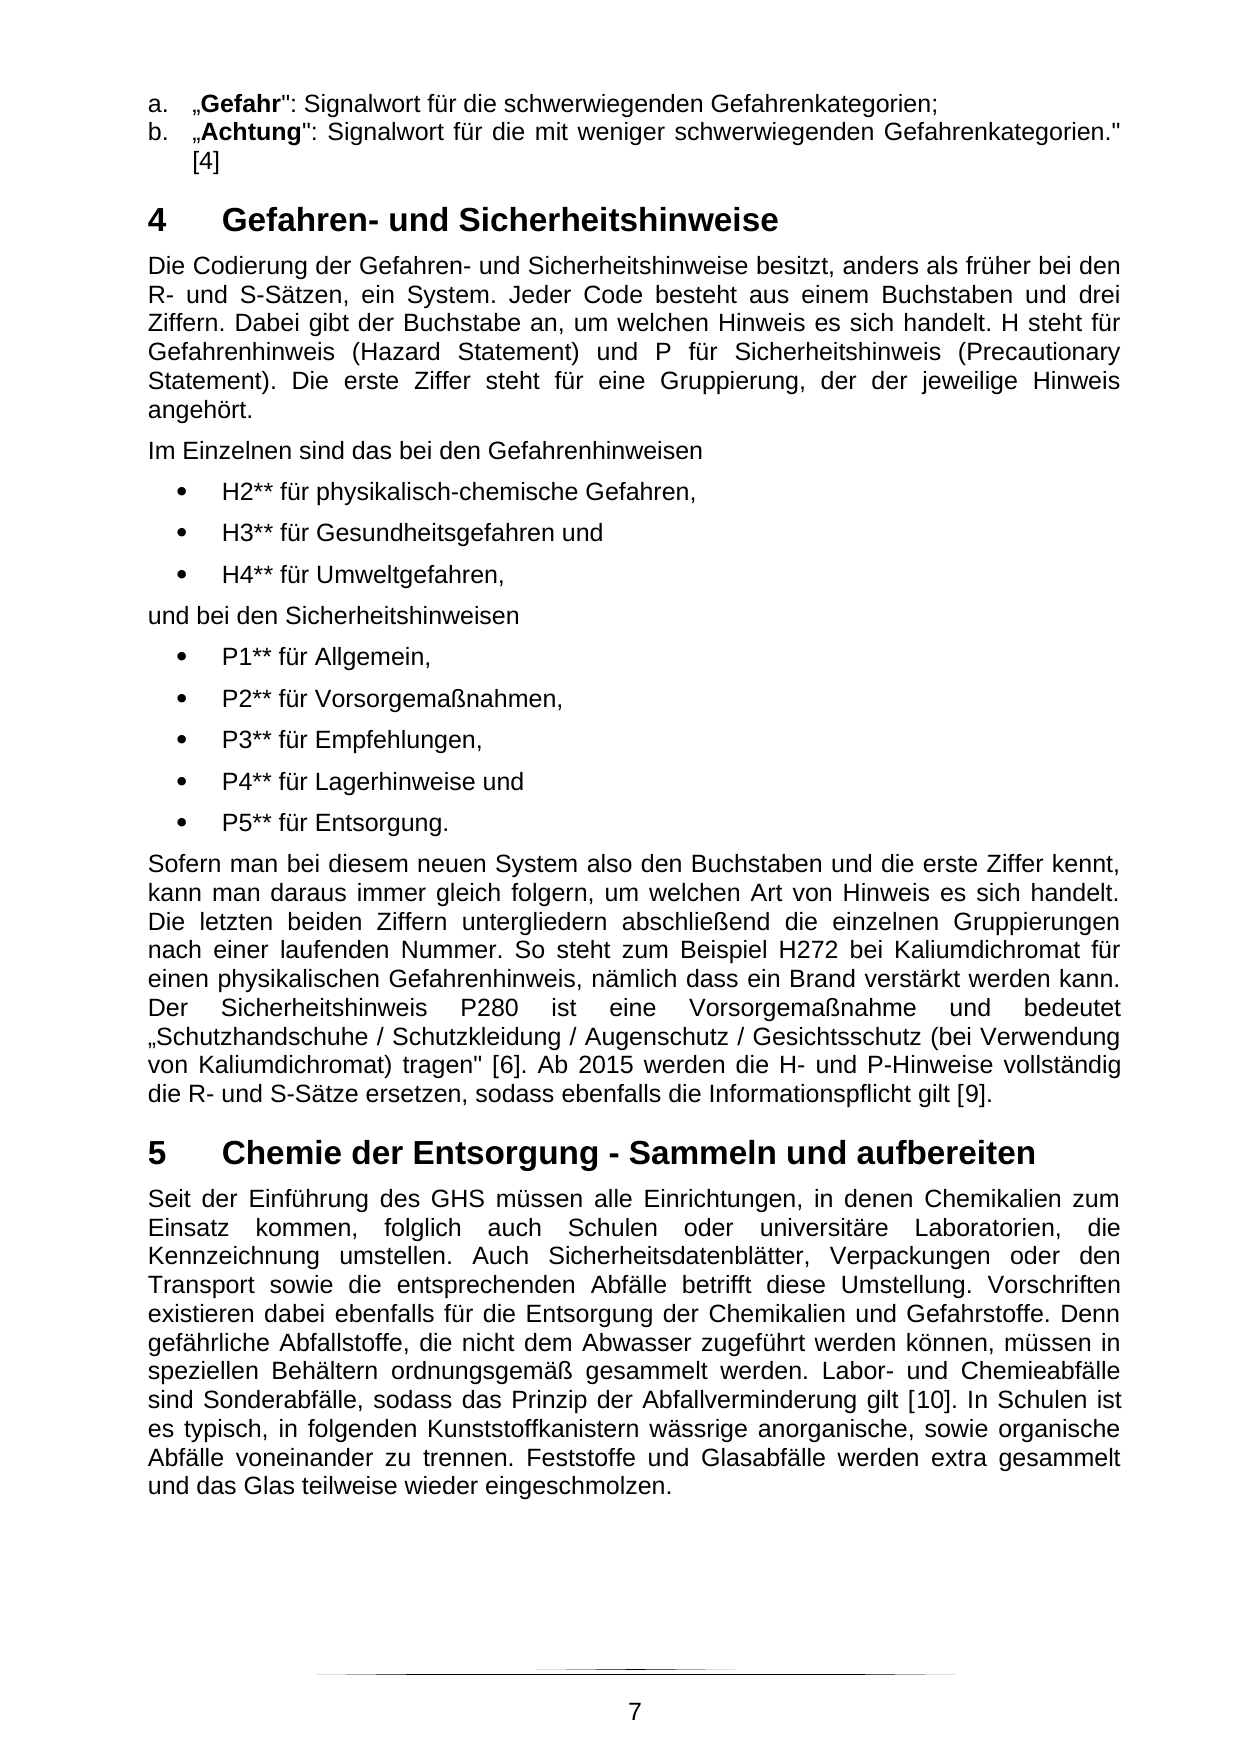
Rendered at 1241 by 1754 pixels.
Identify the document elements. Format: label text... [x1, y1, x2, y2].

list H4** für Umweltgefahren, [177, 560, 1122, 589]
text Sofern man bei diesem neuen System also den Buchstaben und die erste Ziffer kennt, kann man daraus immer gleich folgern, um welchen Art von Hinweis es sich handelt. Die letzten beiden Ziffern untergliedern abschließend die einzelnen Gruppierungen nach einer laufenden Nummer. So steht zum Beispiel H272 bei Kaliumdichromat für einen physikalischen Gefahrenhinweis, nämlich dass ein Brand verstärkt werden kann. Der Sicherheitshinweis P280 ist eine Vorsorgemaßnahme und bedeutet „Schutzhandschuhe / Schutzkleidung / Augenschutz / Gesichtsschutz (bei Verwendung von Kaliumdichromat) tragen" [6]. Ab 2015 werden die H- und P-Hinweise vollständig die R- und S-Sätze ersetzen, sodass ebenfalls die Informationspflicht gilt [9]. [148, 849, 1122, 1108]
list H2** für physikalisch-chemische Gefahren, [177, 477, 1122, 506]
text Seit der Einführung des GHS müssen alle Einrichtungen, in denen Chemikalien zum Einsatz kommen, folglich auch Schulen oder universitäre Laboratorien, die Kennzeichnung umstellen. Auch Sicherheitsdatenblätter, Verpackungen oder den Transport sowie die entsprechenden Abfälle betrifft diese Umstellung. Vorschriften existieren dabei ebenfalls für die Entsorgung der Chemikalien und Gefahrstoffe. Denn gefährliche Abfallstoffe, die nicht dem Abwasser zugeführt werden können, müssen in speziellen Behältern ordnungsgemäß gesammelt werden. Labor- und Chemieabfälle sind Sonderabfälle, sodass das Prinzip der Abfallverminderung gilt [10]. In Schulen ist es typisch, in folgenden Kunststoffkanistern wässrige anorganische, sowie organische Abfälle voneinander zu trennen. Feststoffe und Glasabfälle werden extra gesammelt und das Glas teilweise wieder eingeschmolzen. [148, 1184, 1122, 1500]
list P3** für Empfehlungen, [177, 725, 1122, 754]
list P1** für Allgemein, [177, 642, 1122, 671]
list P5** für Entsorgung. [177, 808, 1122, 837]
list P2** für Vorsorgemaßnahmen, [177, 684, 1122, 713]
text Im Einzelnen sind das bei den Gefahrenhinweisen [148, 436, 1122, 464]
text Die Codierung der Gefahren- und Sicherheitshinweise besitzt, anders als früher bei den R- und S-Sätzen, ein System. Jeder Code besteht aus einem Buchstaben und drei Ziffern. Dabei gibt der Buchstabe an, um welchen Hinweis es sich handelt. H steht für Gefahrenhinweis (Hazard Statement) und P für Sicherheitshinweis (Precautionary Statement). Die erste Ziffer steht für eine Gruppierung, der der jeweilige Hinweis angehört. [148, 251, 1122, 423]
list P4** für Lagerhinweise und [177, 766, 1122, 795]
list H3** für Gesundheitsgefahren und [177, 518, 1122, 547]
subtitle Chemie der Entsorgung - Sammeln und aufbereiten [148, 1133, 1122, 1171]
list „Achtung": Signalwort für die mit weniger schwerwiegenden Gefahrenkategorien." [4] [148, 117, 1122, 175]
subtitle Gefahren- und Sicherheitshinweise [148, 200, 1122, 238]
list „Gefahr": Signalwort für die schwerwiegenden Gefahrenkategorien; [148, 89, 1122, 117]
text und bei den Sicherheitshinweisen [148, 601, 1122, 630]
